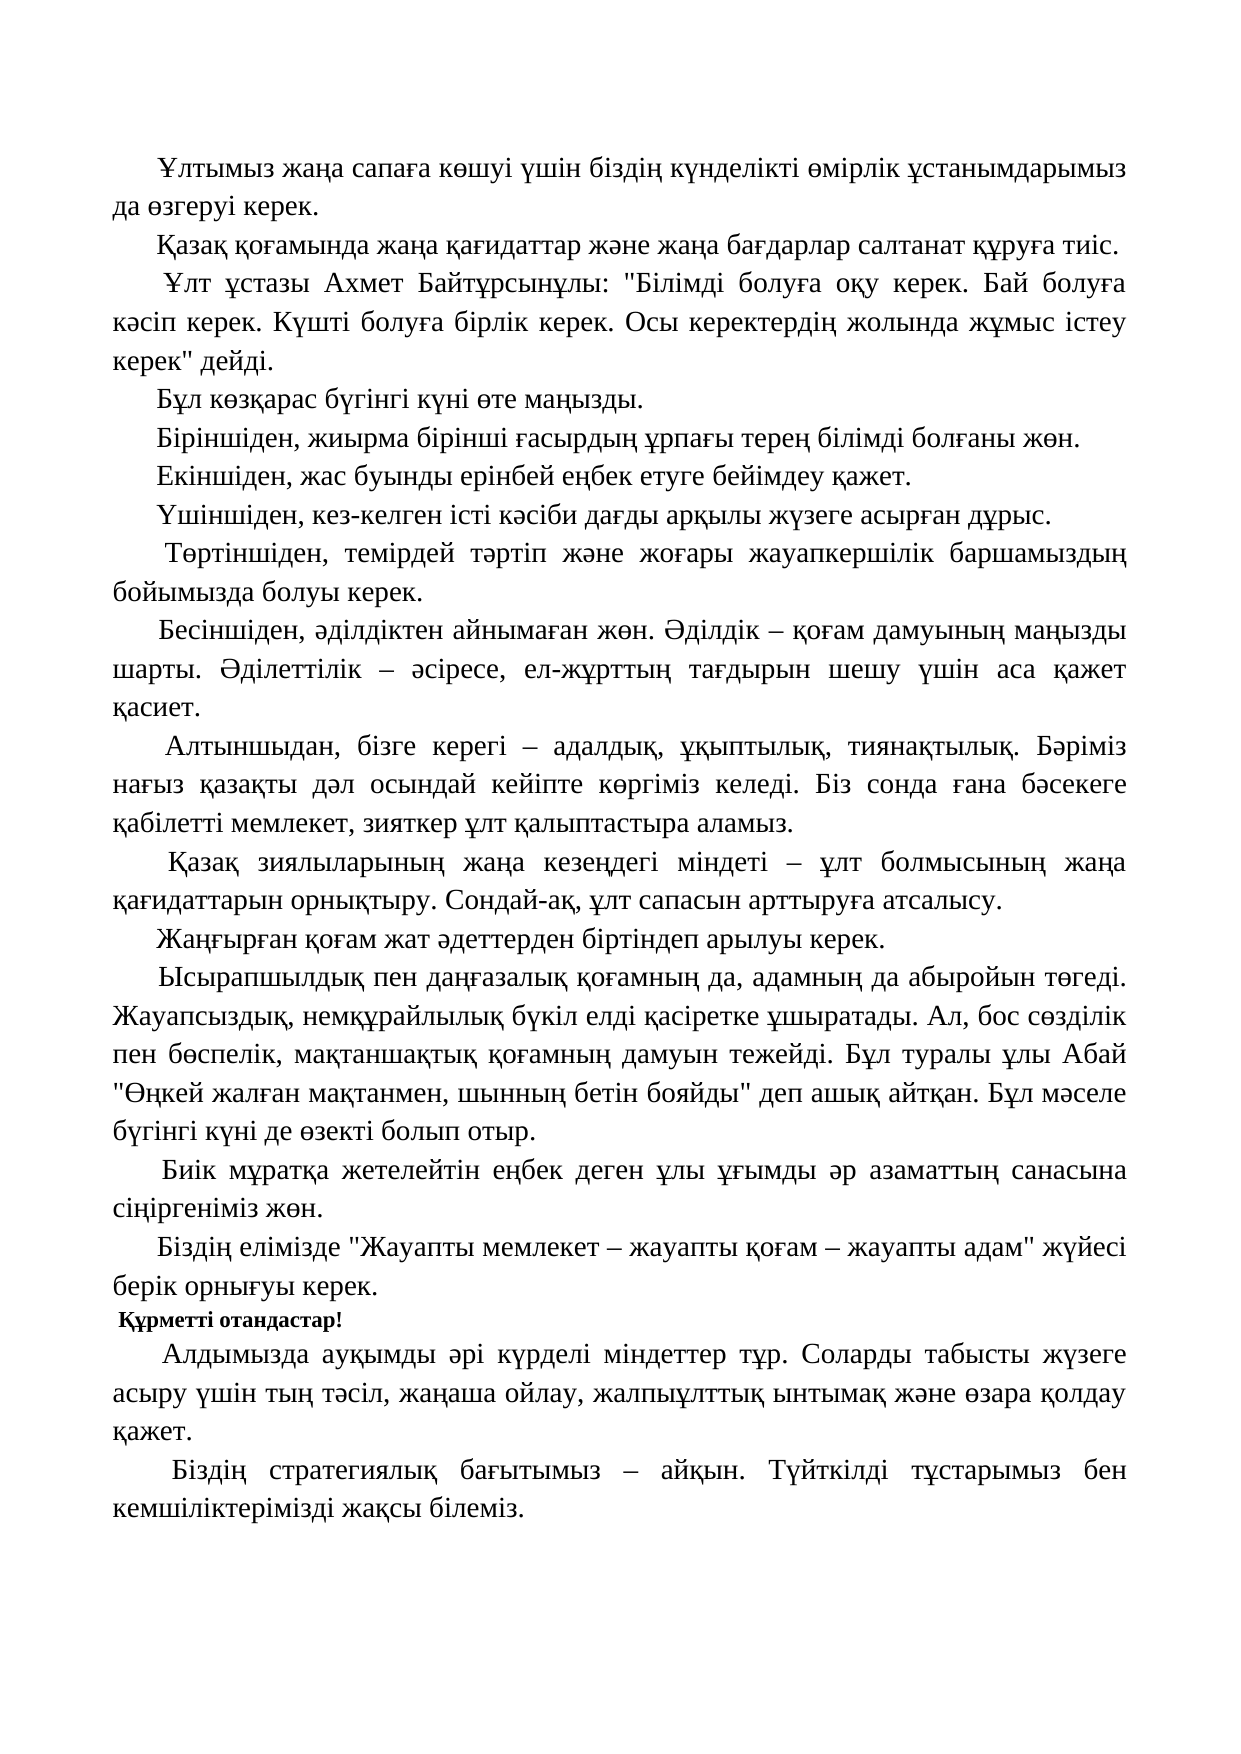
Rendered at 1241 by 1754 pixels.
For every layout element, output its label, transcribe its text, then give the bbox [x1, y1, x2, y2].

text Біздің стратегиялық бағытымыз – айқын. Түйткілді тұстарымыз бен кемшіліктерімізді жақсы білеміз. [112, 1452, 1128, 1524]
text Үшіншіден, кез-келген істі кәсіби дағды арқылы жүзеге асырған дұрыс. [112, 497, 1128, 530]
text Ұлт ұстазы Ахмет Байтұрсынұлы: "Білімді болуға оқу керек. Бай болуға кәсіп керек. Күшті болуға бірлік керек. Осы керектердің жолында жұмыс істеу керек" дейді. [112, 266, 1128, 376]
text Қазақ қоғамында жаңа қағидаттар және жаңа бағдарлар салтанат құруға тиіс. [112, 227, 1128, 261]
text Бесіншіден, әділдіктен айнымаған жөн. Әділдік – қоғам дамуының маңызды шарты. Әділеттілік – әсіресе, ел-жұрттың тағдырын шешу үшін аса қажет қасиет. [112, 612, 1128, 723]
text Біздің елімізде "Жауапты мемлекет – жауапты қоғам – жауапты адам" жүйесі берік орнығуы керек. [112, 1229, 1128, 1301]
text Алтыншыдан, бізге керегі – адалдық, ұқыптылық, тиянақтылық. Бәріміз нағыз қазақты дәл осындай кейіпте көргіміз келеді. Біз сонда ғана бәсекеге қабілетті мемлекет, зияткер ұлт қалыптастыра аламыз. [112, 728, 1128, 839]
text Екіншіден, жас буынды ерінбей еңбек етуге бейімдеу қажет. [112, 458, 1128, 492]
text Құрметті отандастар! [112, 1306, 1128, 1333]
text Төртіншіден, темірдей тәртіп және жоғары жауапкершілік баршамыздың бойымызда болуы керек. [112, 535, 1128, 607]
text Қазақ зиялыларының жаңа кезеңдегі міндеті – ұлт болмысының жаңа қағидаттарын орнықтыру. Сондай-ақ, ұлт сапасын арттыруға атсалысу. [112, 844, 1128, 916]
text Біріншіден, жиырма бірінші ғасырдың ұрпағы терең білімді болғаны жөн. [112, 420, 1128, 453]
text Биік мұратқа жетелейтін еңбек деген ұлы ұғымды әр азаматтың санасына сіңіргеніміз жөн. [112, 1152, 1128, 1224]
text Жаңғырған қоғам жат әдеттерден біртіндеп арылуы керек. [112, 921, 1128, 954]
text Алдымызда ауқымды әрі күрделі міндеттер тұр. Соларды табысты жүзеге асыру үшін тың тәсіл, жаңаша ойлау, жалпыұлттық ынтымақ және өзара қолдау қажет. [112, 1336, 1128, 1447]
text Ысырапшылдық пен даңғазалық қоғамның да, адамның да абыройын төгеді. Жауапсыздық, немқұрайлылық бүкіл елді қасіретке ұшыратады. Ал, бос сөзділік пен бөспелік, мақтаншақтық қоғамның дамуын тежейді. Бұл туралы ұлы Абай "Өңкей жалған мақтанмен, шынның бетін бояйды" деп ашық айтқан. Бұл мәселе бүгінгі күні де өзекті болып отыр. [112, 959, 1128, 1147]
text Ұлтымыз жаңа сапаға көшуі үшін біздің күнделікті өмірлік ұстанымдарымыз да өзгеруі керек. [112, 150, 1128, 222]
text Бұл көзқарас бүгінгі күні өте маңызды. [112, 381, 1128, 415]
